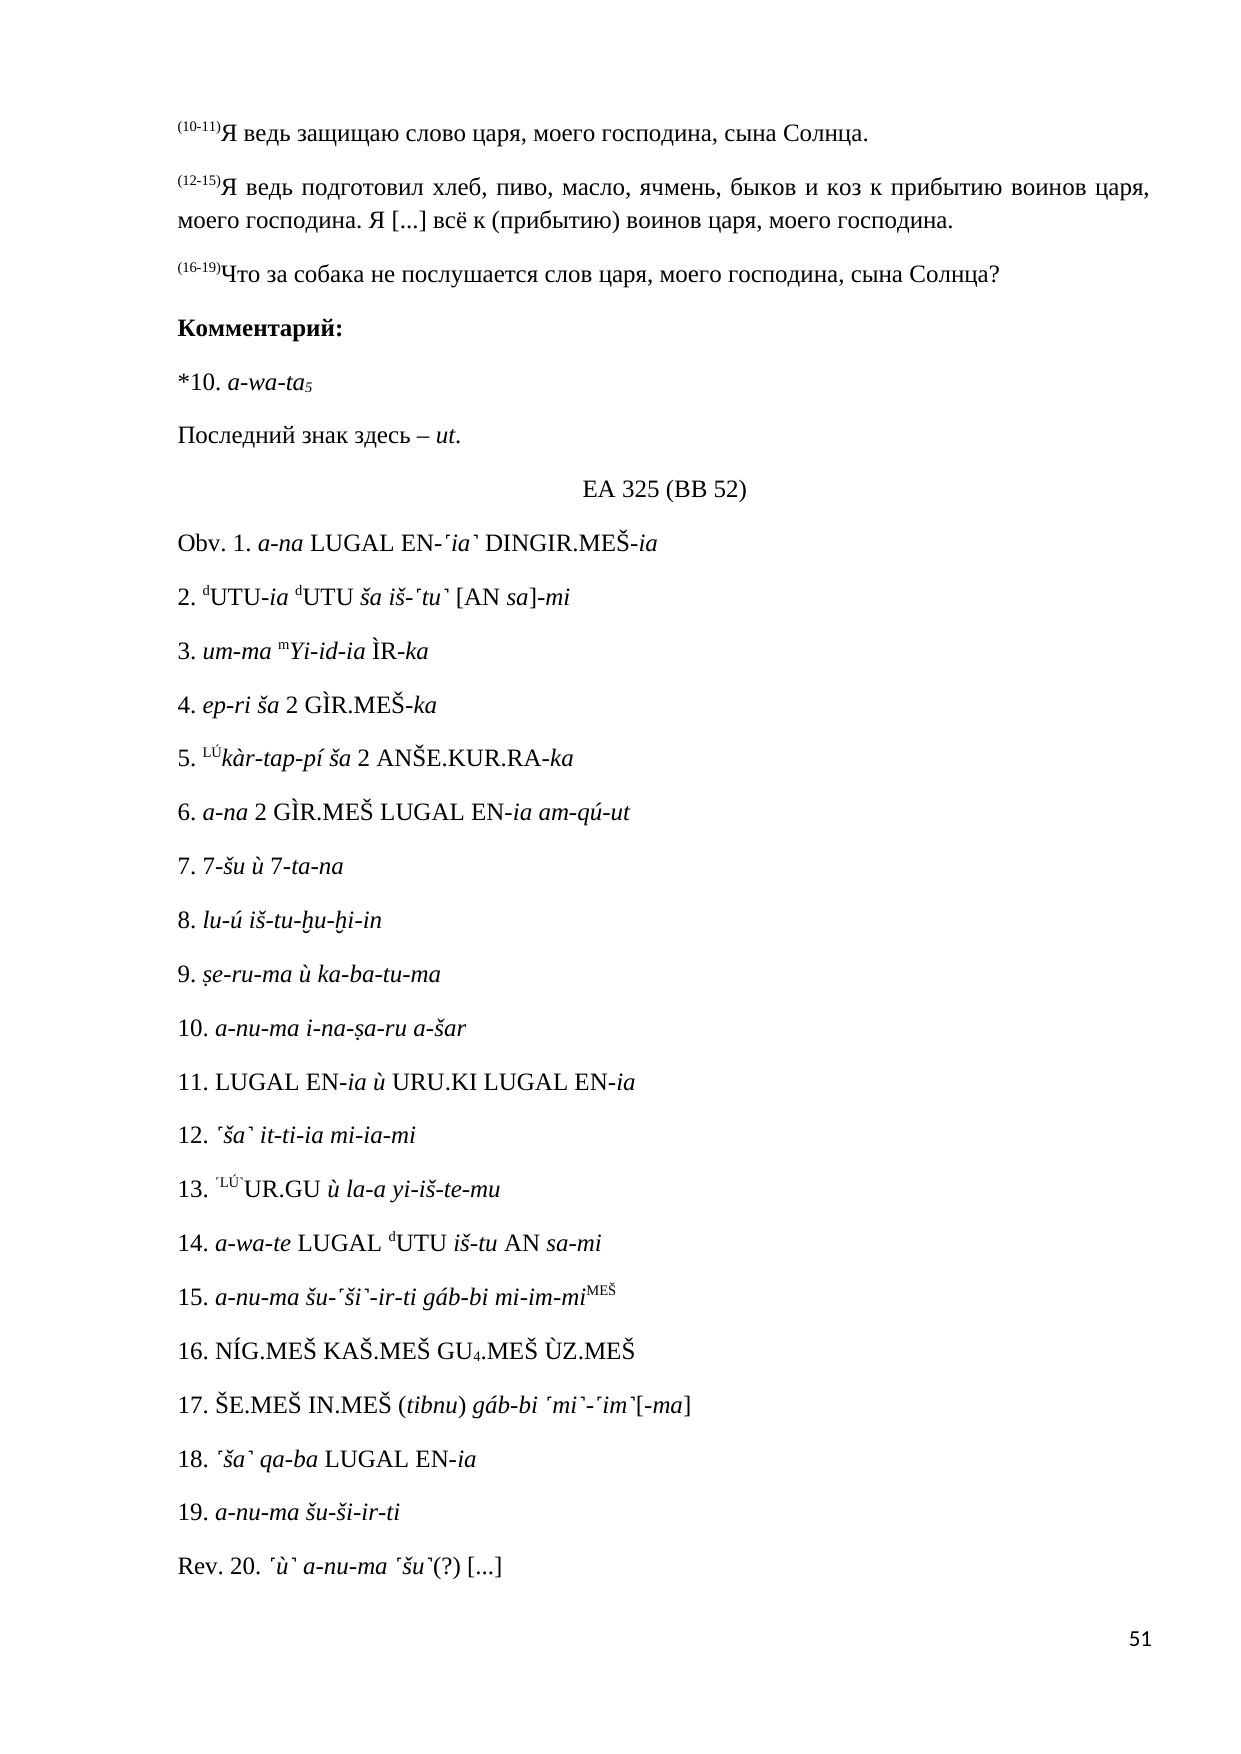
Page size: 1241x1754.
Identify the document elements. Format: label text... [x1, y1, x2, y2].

text 17. ŠE.MEŠ IN.MEŠ (tibnu) gáb-bi ˹mi˺-˹im˺[-ma] [177, 1390, 1152, 1418]
text 5. LÚkàr-tap-pí ša 2 ANŠE.KUR.RA-ka [177, 743, 1152, 772]
text 3. um-ma mYi-id-ia ÌR-ka [177, 636, 1152, 664]
text 16. NÍG.MEŠ KAŠ.MEŠ GU4.MEŠ ÙZ.MEŠ [177, 1336, 1152, 1365]
text 18. ˹ša˺ qa-ba LUGAL EN-ia [177, 1444, 1152, 1472]
text 12. ˹ša˺ it-ti-ia mi-ia-mi [177, 1121, 1152, 1149]
text (12-15)Я ведь подготовил хлеб, пиво, масло, ячмень, быков и коз к прибытию воинов царя, моего господина. Я [...] всё к (прибытию) воинов царя, моего господина. [177, 172, 1152, 234]
text Последний знак здесь – ut. [177, 420, 1152, 449]
text Комментарий: [177, 313, 1152, 341]
text 4. ep-ri ša 2 GÌR.MEŠ-ka [177, 690, 1152, 718]
text 10. a-nu-ma i-na-ṣa-ru a-šar [177, 1013, 1152, 1042]
text (16-19)Что за собака не послушается слов царя, моего господина, сына Солнца? [177, 259, 1152, 288]
text Rev. 20. ˹ù˺ a-nu-ma ˹šu˺(?) [...] [177, 1551, 1152, 1580]
text 9. ṣe-ru-ma ù ka-ba-tu-ma [177, 959, 1152, 988]
text (10-11)Я ведь защищаю слово царя, моего господина, сына Солнца. [177, 118, 1152, 147]
text 15. a-nu-ma šu-˹ši˺-ir-ti gáb-bi mi-im-miMEŠ [177, 1282, 1152, 1311]
text 13. ˹LÚ˺UR.GU ù la-a yi-iš-te-mu [177, 1174, 1152, 1203]
text 7. 7-šu ù 7-ta-na [177, 851, 1152, 880]
text 19. a-nu-ma šu-ši-ir-ti [177, 1497, 1152, 1526]
text Obv. 1. a-na LUGAL EN-˹ia˺ DINGIR.MEŠ-ia [177, 528, 1152, 557]
text 14. a-wa-te LUGAL dUTU iš-tu AN sa-mi [177, 1228, 1152, 1257]
text *10. a-wa-ta5 [177, 367, 1152, 395]
text 2. dUTU-ia dUTU ša iš-˹tu˺ [AN sa]-mi [177, 582, 1152, 611]
text 6. a-na 2 GÌR.MEŠ LUGAL EN-ia am-qú-ut [177, 797, 1152, 826]
text EA 325 (BB 52) [177, 474, 1152, 503]
text 11. LUGAL EN-ia ù URU.KI LUGAL EN-ia [177, 1067, 1152, 1095]
text 8. lu-ú iš-tu-ḫu-ḫi-in [177, 905, 1152, 934]
